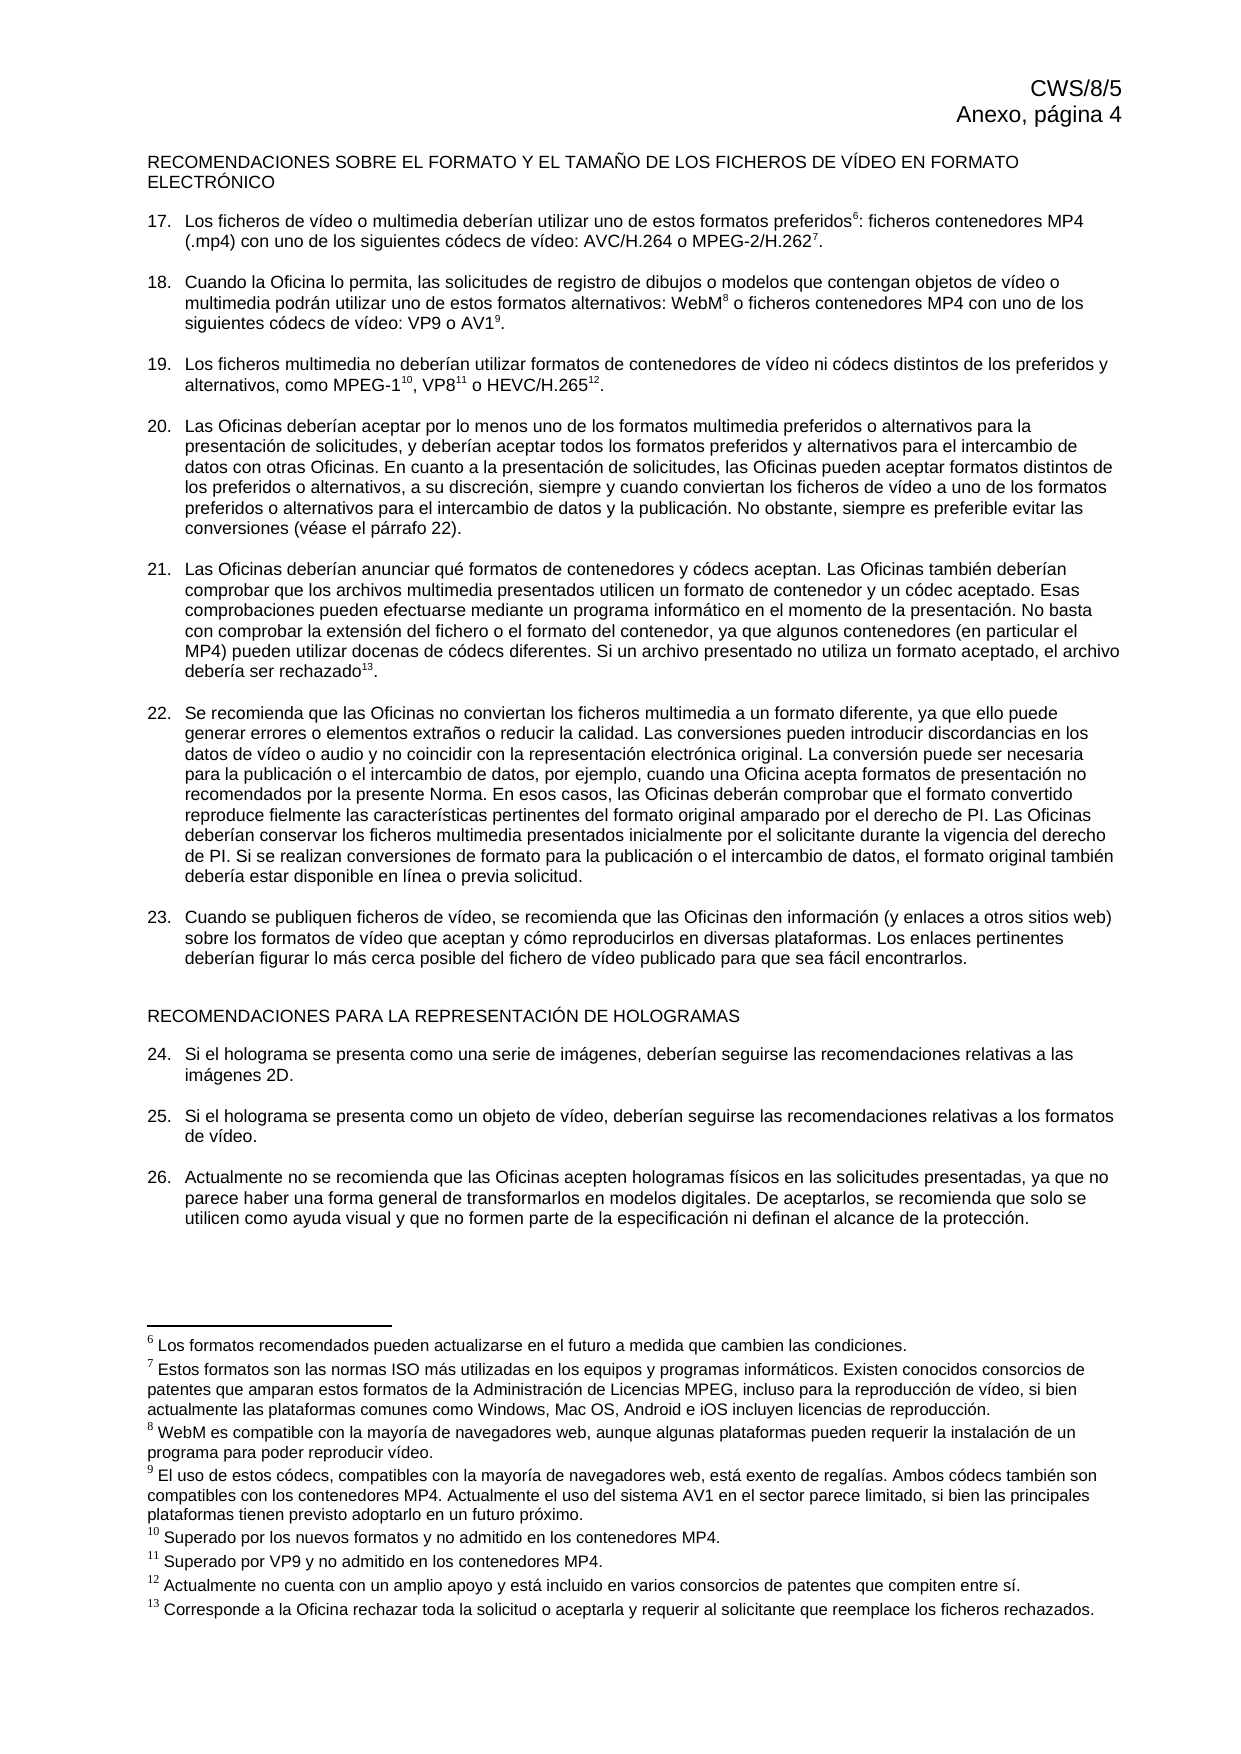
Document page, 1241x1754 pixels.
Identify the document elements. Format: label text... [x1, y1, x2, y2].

subtitle RECOMENDACIONES SOBRE EL FORMATO Y EL TAMAÑO DE LOS FICHEROS DE VÍDEO EN FORMATO ELECTRÓNICO [147, 152, 1122, 193]
text Los ficheros de vídeo o multimedia deberían utilizar uno de estos formatos preferidos: ficheros contenedores MP4 (.mp4) con uno de los siguientes códecs de vídeo: AVC/H.264 o MPEG-2/H.262. [147, 210, 1122, 251]
text Si el holograma se presenta como un objeto de vídeo, deberían seguirse las recomendaciones relativas a los formatos de vídeo. [147, 1106, 1122, 1146]
text Los ficheros multimedia no deberían utilizar formatos de contenedores de vídeo ni códecs distintos de los preferidos y alternativos, como MPEG-1, VP8 o HEVC/H.265. [147, 354, 1122, 395]
subtitle RECOMENDACIONES PARA LA REPRESENTACIÓN DE HOLOGRAMAS [147, 1006, 1122, 1026]
text Las Oficinas deberían anunciar qué formatos de contenedores y códecs aceptan. Las Oficinas también deberían comprobar que los archivos multimedia presentados utilicen un formato de contenedor y un códec aceptado. Esas comprobaciones pueden efectuarse mediante un programa informático en el momento de la presentación. No basta con comprobar la extensión del fichero o el formato del contenedor, ya que algunos contenedores (en particular el MP4) pueden utilizar docenas de códecs diferentes. Si un archivo presentado no utiliza un formato aceptado, el archivo debería ser rechazado. [147, 559, 1122, 682]
text Cuando la Oficina lo permita, las solicitudes de registro de dibujos o modelos que contengan objetos de vídeo o multimedia podrán utilizar uno de estos formatos alternativos: WebM o ficheros contenedores MP4 con uno de los siguientes códecs de vídeo: VP9 o AV1. [147, 272, 1122, 333]
text Las Oficinas deberían aceptar por lo menos uno de los formatos multimedia preferidos o alternativos para la presentación de solicitudes, y deberían aceptar todos los formatos preferidos y alternativos para el intercambio de datos con otras Oficinas. En cuanto a la presentación de solicitudes, las Oficinas pueden aceptar formatos distintos de los preferidos o alternativos, a su discreción, siempre y cuando conviertan los ficheros de vídeo a uno de los formatos preferidos o alternativos para el intercambio de datos y la publicación. No obstante, siempre es preferible evitar las conversiones (véase el párrafo 22). [147, 416, 1122, 538]
text Si el holograma se presenta como una serie de imágenes, deberían seguirse las recomendaciones relativas a las imágenes 2D. [147, 1044, 1122, 1085]
text Cuando se publiquen ficheros de vídeo, se recomienda que las Oficinas den información (y enlaces a otros sitios web) sobre los formatos de vídeo que aceptan y cómo reproducirlos en diversas plataformas. Los enlaces pertinentes deberían figurar lo más cerca posible del fichero de vídeo publicado para que sea fácil encontrarlos. [147, 907, 1122, 968]
text Actualmente no se recomienda que las Oficinas acepten hologramas físicos en las solicitudes presentadas, ya que no parece haber una forma general de transformarlos en modelos digitales. De aceptarlos, se recomienda que solo se utilicen como ayuda visual y que no formen parte de la especificación ni definan el alcance de la protección. [147, 1167, 1122, 1228]
text Se recomienda que las Oficinas no conviertan los ficheros multimedia a un formato diferente, ya que ello puede generar errores o elementos extraños o reducir la calidad. Las conversiones pueden introducir discordancias en los datos de vídeo o audio y no coincidir con la representación electrónica original. La conversión puede ser necesaria para la publicación o el intercambio de datos, por ejemplo, cuando una Oficina acepta formatos de presentación no recomendados por la presente Norma. En esos casos, las Oficinas deberán comprobar que el formato convertido reproduce fielmente las características pertinentes del formato original amparado por el derecho de PI. Las Oficinas deberían conservar los ficheros multimedia presentados inicialmente por el solicitante durante la vigencia del derecho de PI. Si se realizan conversiones de formato para la publicación o el intercambio de datos, el formato original también debería estar disponible en línea o previa solicitud. [147, 702, 1122, 886]
